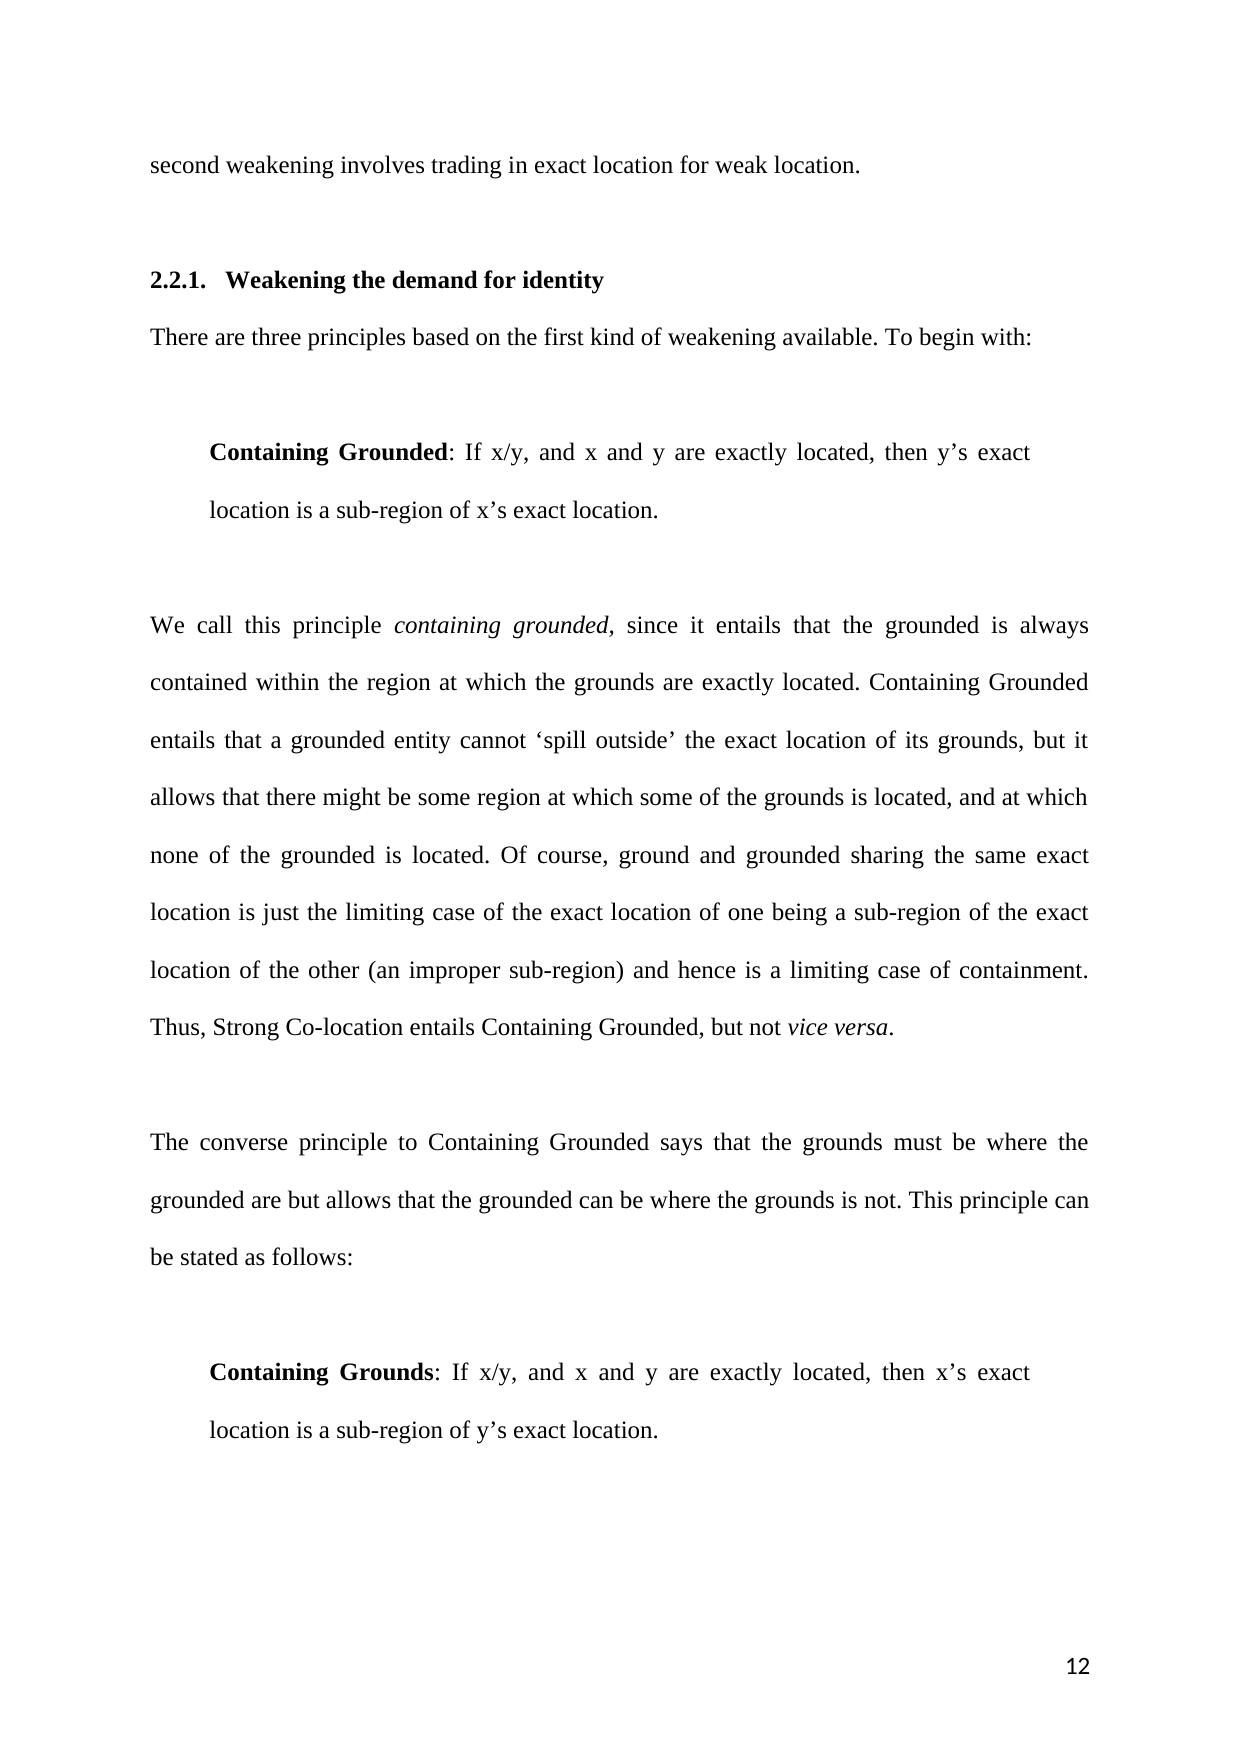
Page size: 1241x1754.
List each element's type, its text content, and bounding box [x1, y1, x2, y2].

text 2.2.1. Weakening the demand for identity [150, 265, 1090, 294]
text Containing Grounds: If x/y, and x and y are exactly located, then x’s exact location is a sub-region of y’s exact location. [209, 1357, 1031, 1444]
text There are three principles based on the first kind of weakening available. To begin with: [150, 322, 1090, 351]
text We call this principle containing grounded, since it entails that the grounded is always contained within the region at which the grounds are exactly located. Containing Grounded entails that a grounded entity cannot ‘spill outside’ the exact location of its grounds, but it allows that there might be some region at which some of the grounds is located, and at which none of the grounded is located. Of course, ground and grounded sharing the same exact location is just the limiting case of the exact location of one being a sub-region of the exact location of the other (an improper sub-region) and hence is a limiting case of containment. Thus, Strong Co-location entails Containing Grounded, but not vice versa. [150, 610, 1090, 1041]
text The converse principle to Containing Grounded says that the grounds must be where the grounded are but allows that the grounded can be where the grounds is not. This principle can be stated as follows: [150, 1127, 1090, 1271]
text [150, 150, 1090, 179]
text Containing Grounded: If x/y, and x and y are exactly located, then y’s exact location is a sub-region of x’s exact location. [209, 437, 1031, 524]
